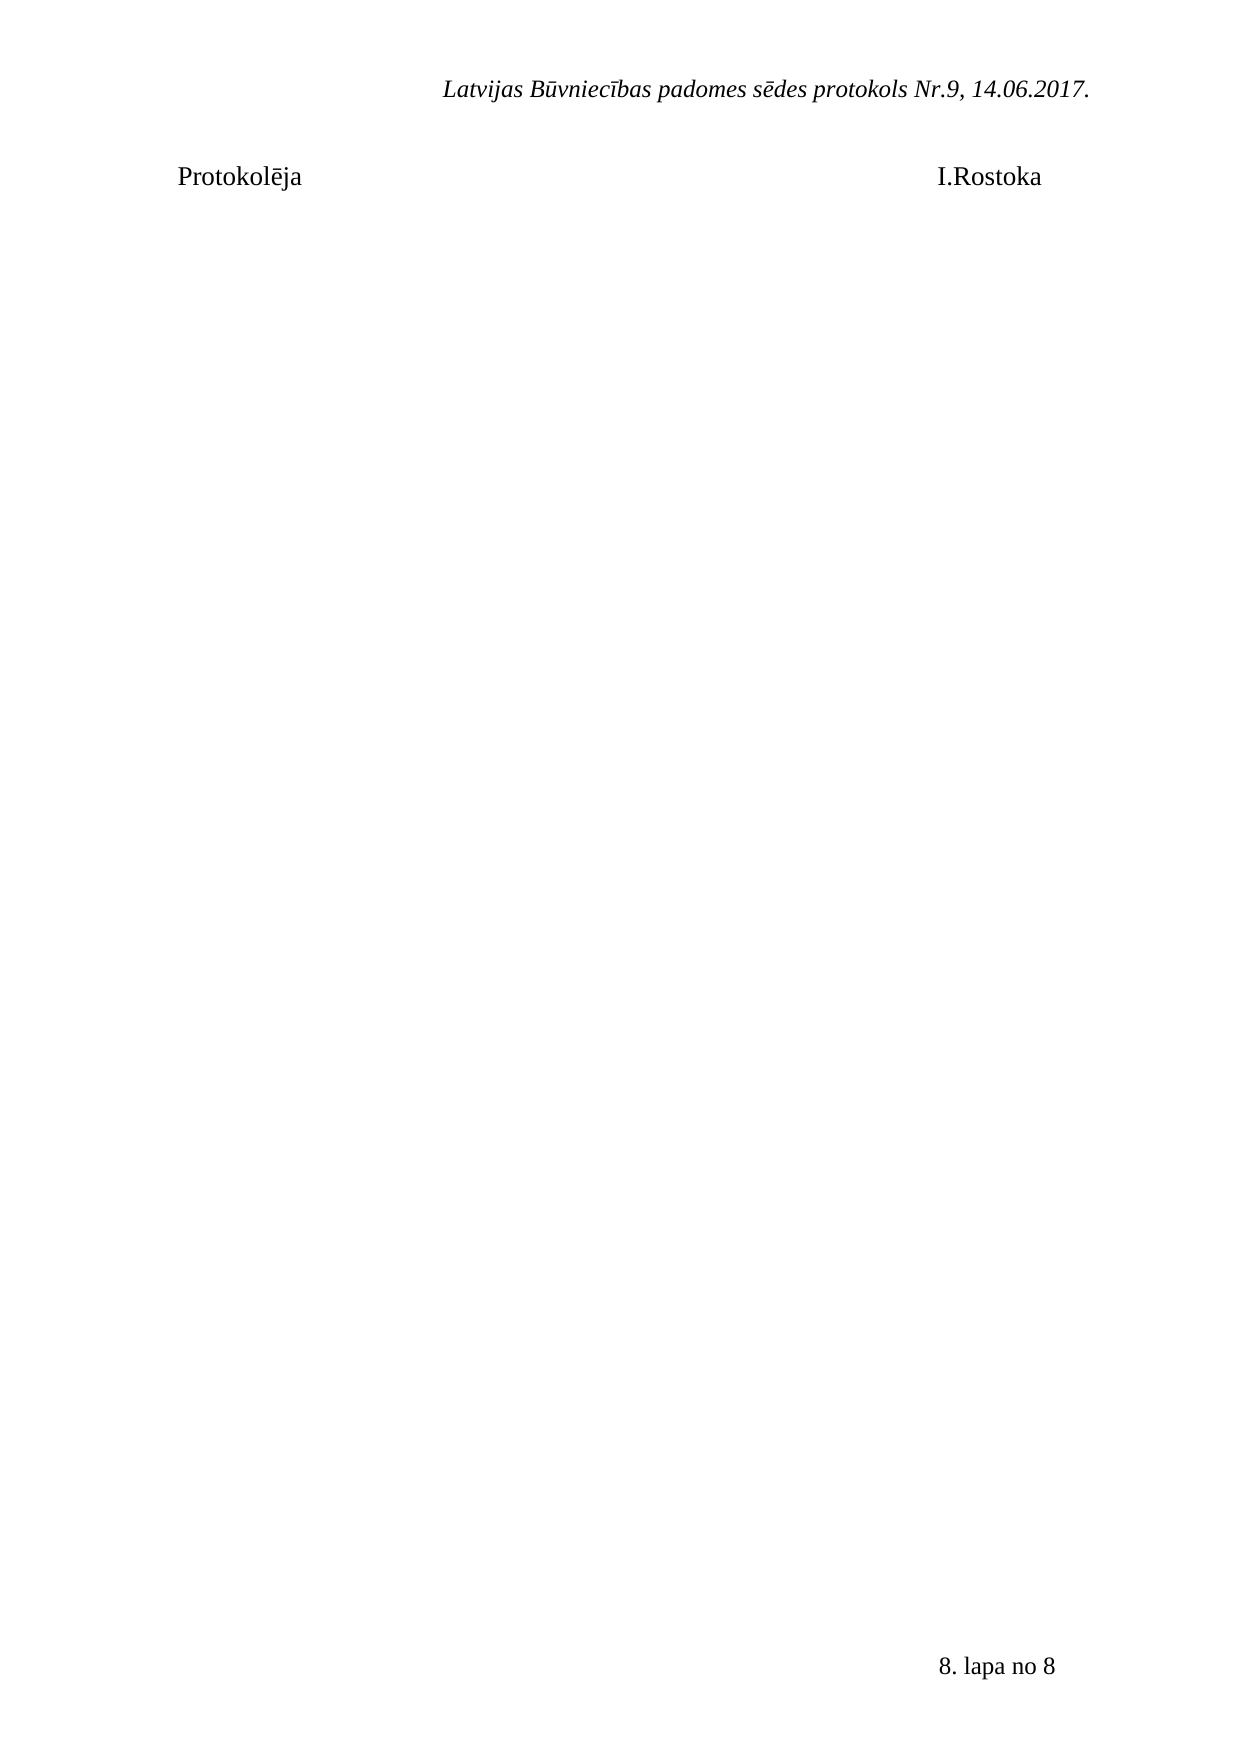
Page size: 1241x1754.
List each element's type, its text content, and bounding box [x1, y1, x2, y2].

text Protokolēja I.Rostoka [177, 160, 1078, 191]
